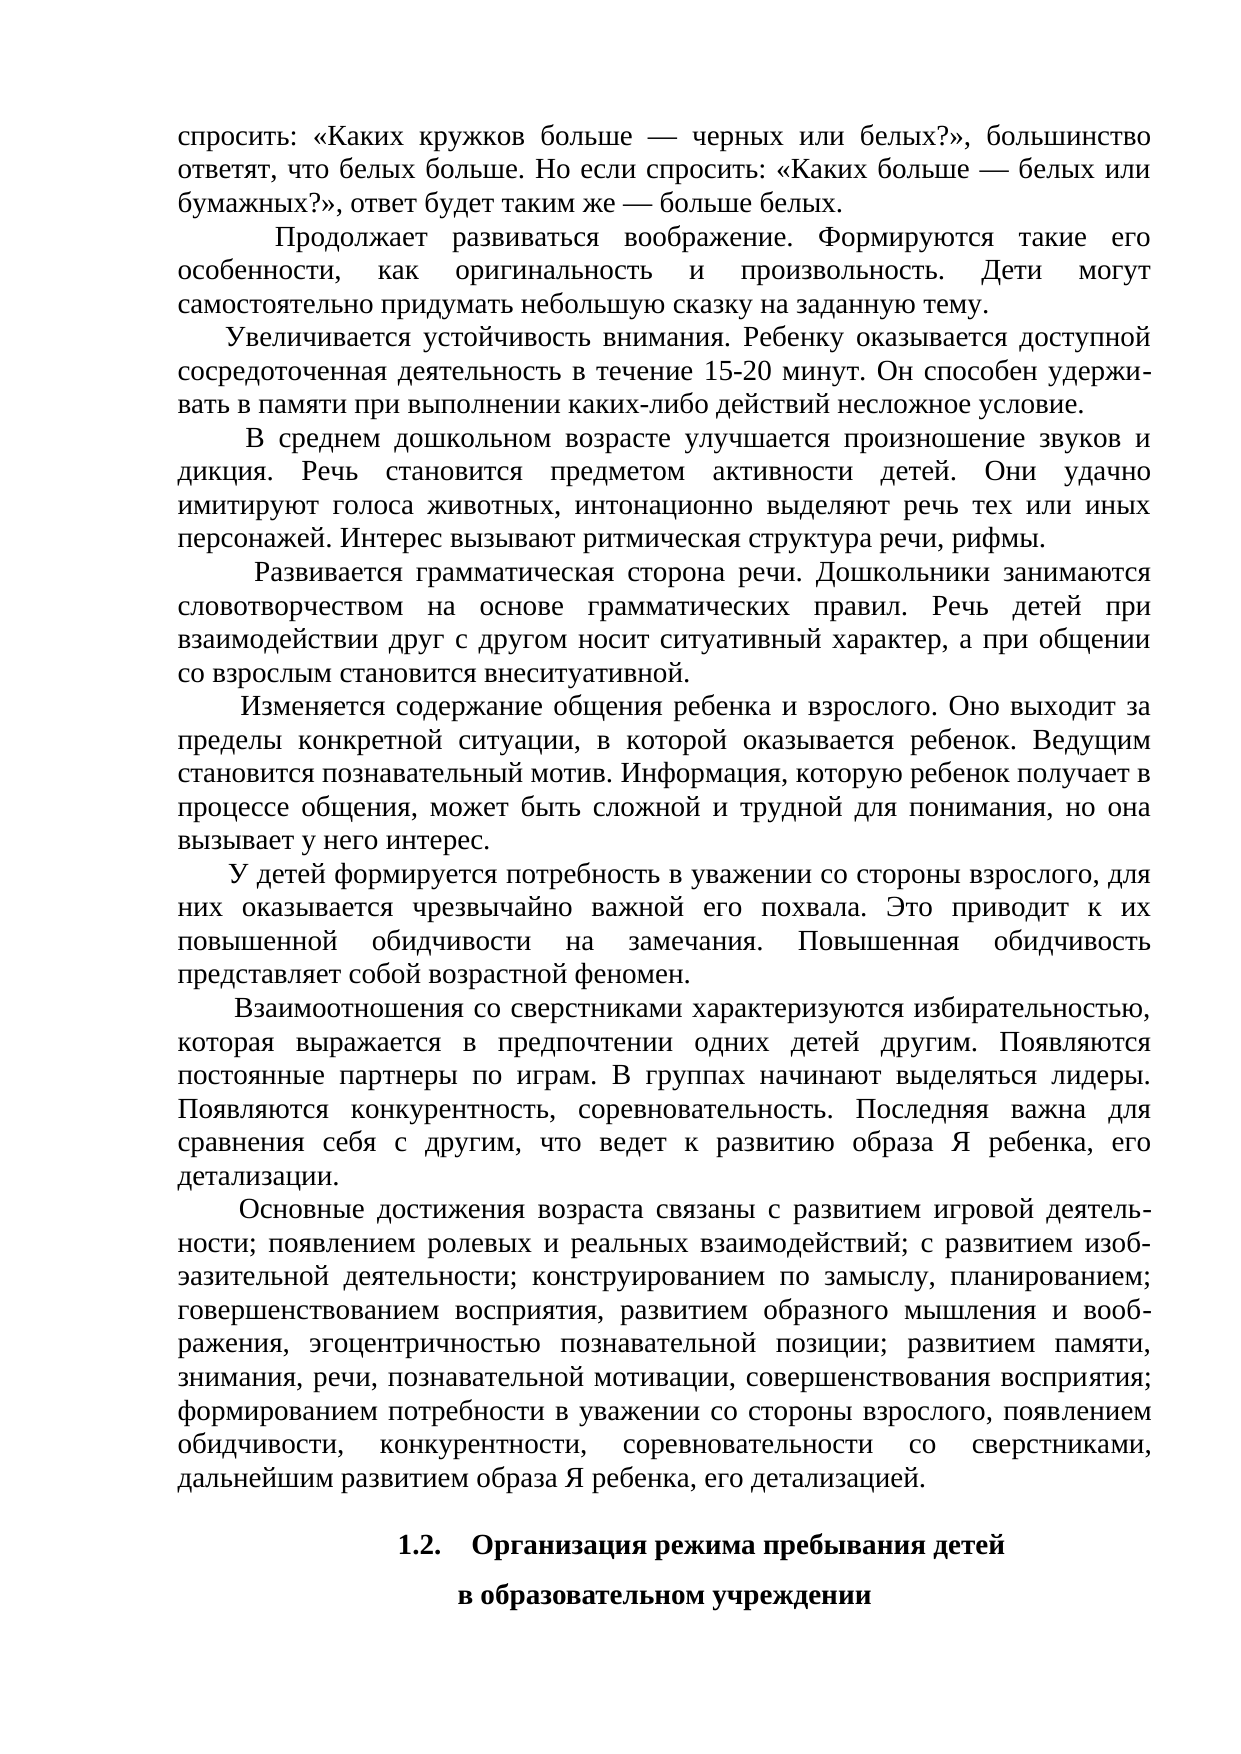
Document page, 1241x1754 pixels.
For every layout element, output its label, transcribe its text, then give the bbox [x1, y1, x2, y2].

text Продолжает развиваться воображение. Формируются такие его особенности, как оригинальность и произвольность. Дети могут самостоятельно придумать небольшую сказку на заданную тему. [177, 219, 1152, 319]
text В среднем дошкольном возрасте улучшается произношение звуков и дикция. Речь становится предметом активности детей. Они удачно имитируют голоса животных, интонационно выделяют речь тех или иных персонажей. Интерес вызывают ритмическая структура речи, рифмы. [177, 420, 1152, 554]
list Организация режима пребывания детей [251, 1527, 1152, 1560]
text Основные достижения возраста связаны с развитием игровой деятельности; появлением ролевых и реальных взаимодействий; с развитием изоб-эазительной деятельности; конструированием по замыслу, планированием; говершенствованием восприятия, развитием образного мышления и воображения, эгоцентричностью познавательной позиции; развитием памяти, знимания, речи, познавательной мотивации, совершенствования восприятия; формированием потребности в уважении со стороны взрослого, появлением обидчивости, конкурентности, соревновательности со сверстниками, дальнейшим развитием образа Я ребенка, его детализацией. [177, 1191, 1152, 1493]
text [177, 118, 1152, 219]
text Увеличивается устойчивость внимания. Ребенку оказывается доступной сосредоточенная деятельность в течение 15-20 минут. Он способен удерживать в памяти при выполнении каких-либо действий несложное условие. [177, 319, 1152, 420]
text Развивается грамматическая сторона речи. Дошкольники занимаются словотворчеством на основе грамматических правил. Речь детей при взаимодействии друг с другом носит ситуативный характер, а при общении со взрослым становится внеситуативной. [177, 554, 1152, 688]
text Изменяется содержание общения ребенка и взрослого. Оно выходит за пределы конкретной ситуации, в которой оказывается ребенок. Ведущим становится познавательный мотив. Информация, которую ребенок получает в процессе общения, может быть сложной и трудной для понимания, но она вызывает у него интерес. [177, 688, 1152, 856]
text У детей формируется потребность в уважении со стороны взрослого, для них оказывается чрезвычайно важной его похвала. Это приводит к их повышенной обидчивости на замечания. Повышенная обидчивость представляет собой возрастной феномен. [177, 856, 1152, 990]
text в образовательном учреждении [177, 1577, 1152, 1611]
text Взаимоотношения со сверстниками характеризуются избирательностью, которая выражается в предпочтении одних детей другим. Появляются постоянные партнеры по играм. В группах начинают выделяться лидеры. Появляются конкурентность, соревновательность. Последняя важна для сравнения себя с другим, что ведет к развитию образа Я ребенка, его детализации. [177, 990, 1152, 1191]
